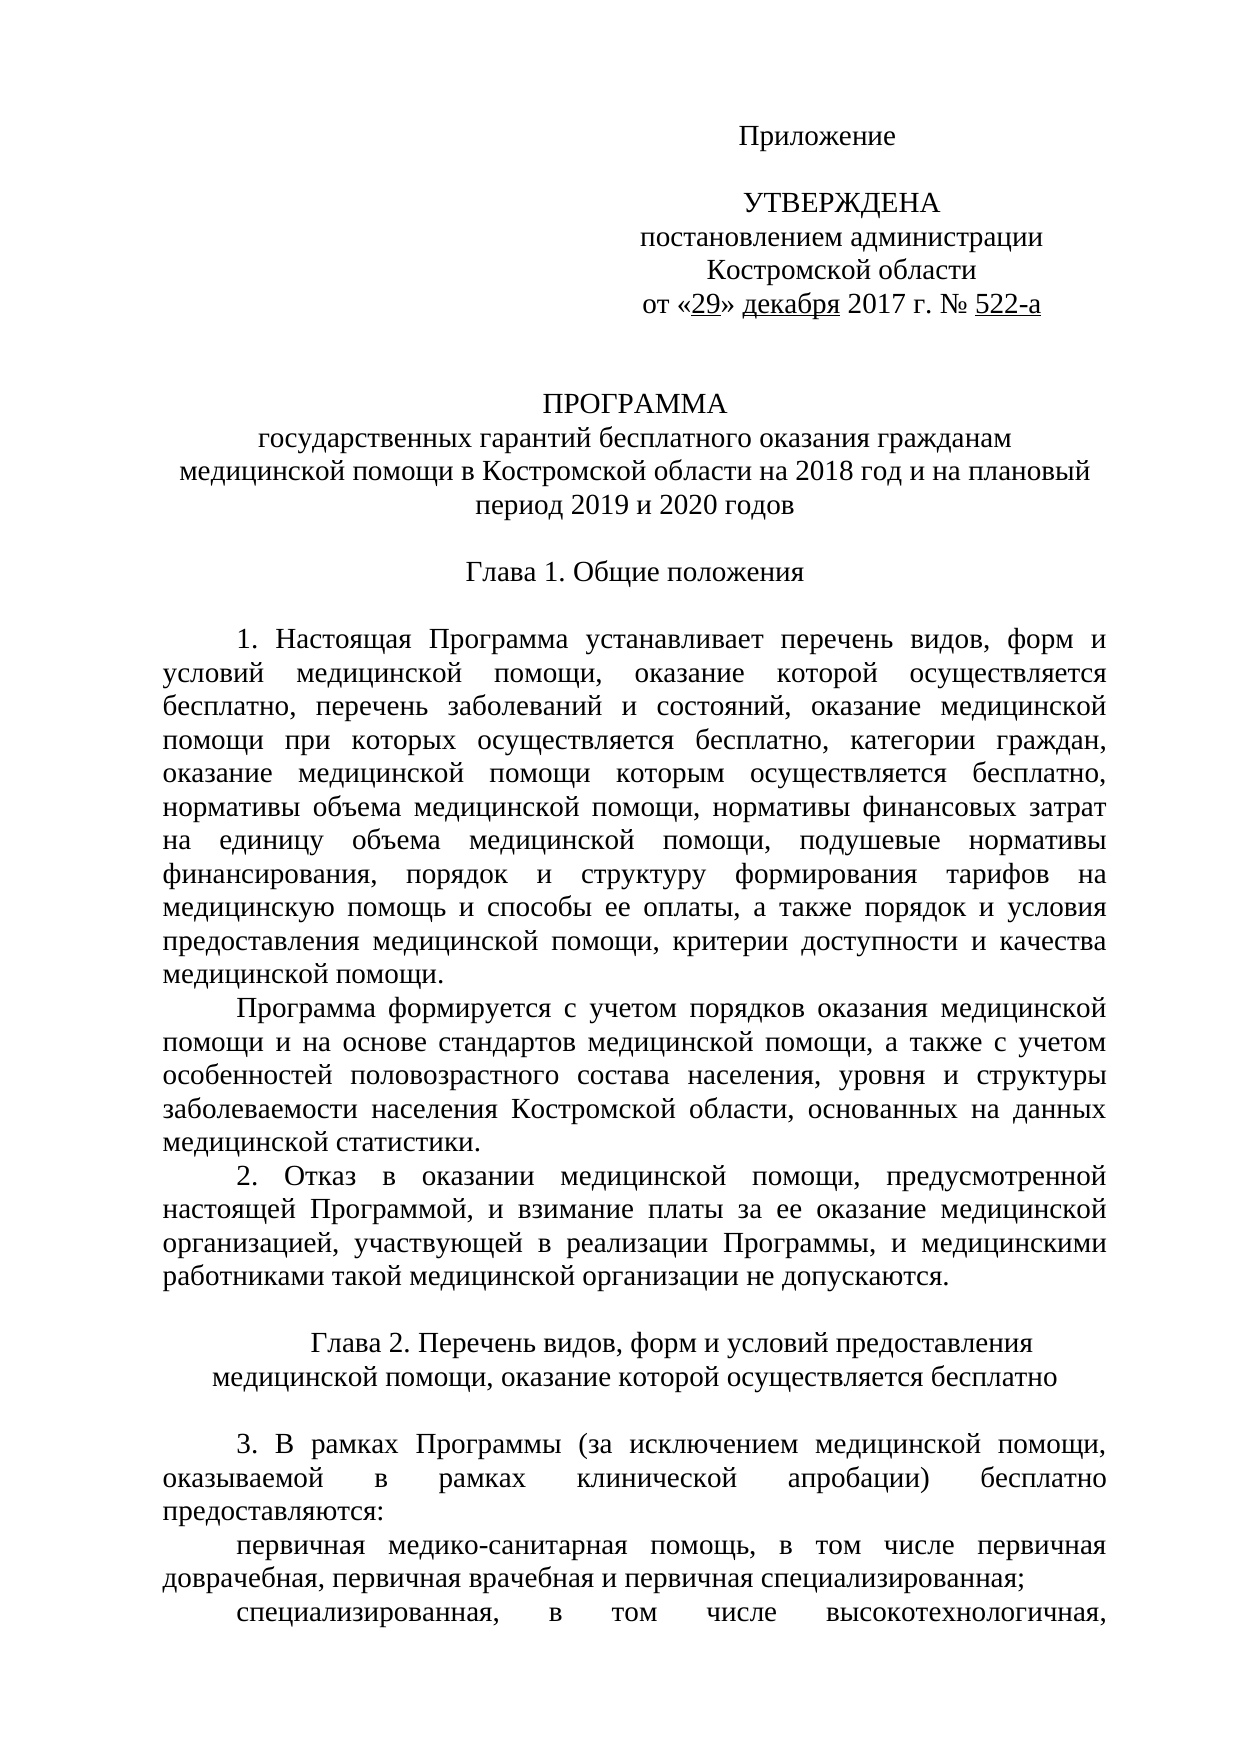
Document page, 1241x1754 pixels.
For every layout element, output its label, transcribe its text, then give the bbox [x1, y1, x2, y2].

text 2. Отказ в оказании медицинской помощи, предусмотренной настоящей Программой, и взимание платы за ее оказание медицинской организацией, участвующей в реализации Программы, и медицинскими работниками такой медицинской организации не допускаются. [162, 1158, 1107, 1292]
text Приложение [162, 118, 1107, 152]
text УТВЕРЖДЕНА [576, 185, 1107, 219]
text Глава 1. Общие положения [162, 554, 1107, 588]
text постановлением администрации [576, 219, 1107, 252]
text первичная медико-санитарная помощь, в том числе первичная доврачебная, первичная врачебная и первичная специализированная; [162, 1527, 1107, 1594]
title медицинской помощи в Костромской области на 2018 год и на плановый период 2019 и 2020 годов [162, 453, 1107, 521]
text Костромской области [576, 252, 1107, 286]
text от «29» декабря 2017 г. № 522-а [576, 286, 1107, 319]
text Глава 2. Перечень видов, форм и условий предоставления медицинской помощи, оказание которой осуществляется бесплатно [162, 1326, 1107, 1393]
title ПРОГРАММА [162, 386, 1107, 420]
text Программа формируется с учетом порядков оказания медицинской помощи и на основе стандартов медицинской помощи, а также с учетом особенностей половозрастного состава населения, уровня и структуры заболеваемости населения Костромской области, основанных на данных медицинской статистики. [162, 990, 1107, 1158]
title государственных гарантий бесплатного оказания гражданам [162, 420, 1107, 453]
text 3. В рамках Программы (за исключением медицинской помощи, оказываемой в рамках клинической апробации) бесплатно предоставляются: [162, 1426, 1107, 1527]
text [162, 1594, 1107, 1627]
title 1. Настоящая Программа устанавливает перечень видов, форм и условий медицинской помощи, оказание которой осуществляется бесплатно, перечень заболеваний и состояний, оказание медицинской помощи при которых осуществляется бесплатно, категории граждан, оказание медицинской помощи которым осуществляется бесплатно, нормативы объема медицинской помощи, нормативы финансовых затрат на единицу объема медицинской помощи, подушевые нормативы финансирования, порядок и структуру формирования тарифов на медицинскую помощь и способы ее оплаты, а также порядок и условия предоставления медицинской помощи, критерии доступности и качества медицинской помощи. [162, 621, 1107, 990]
